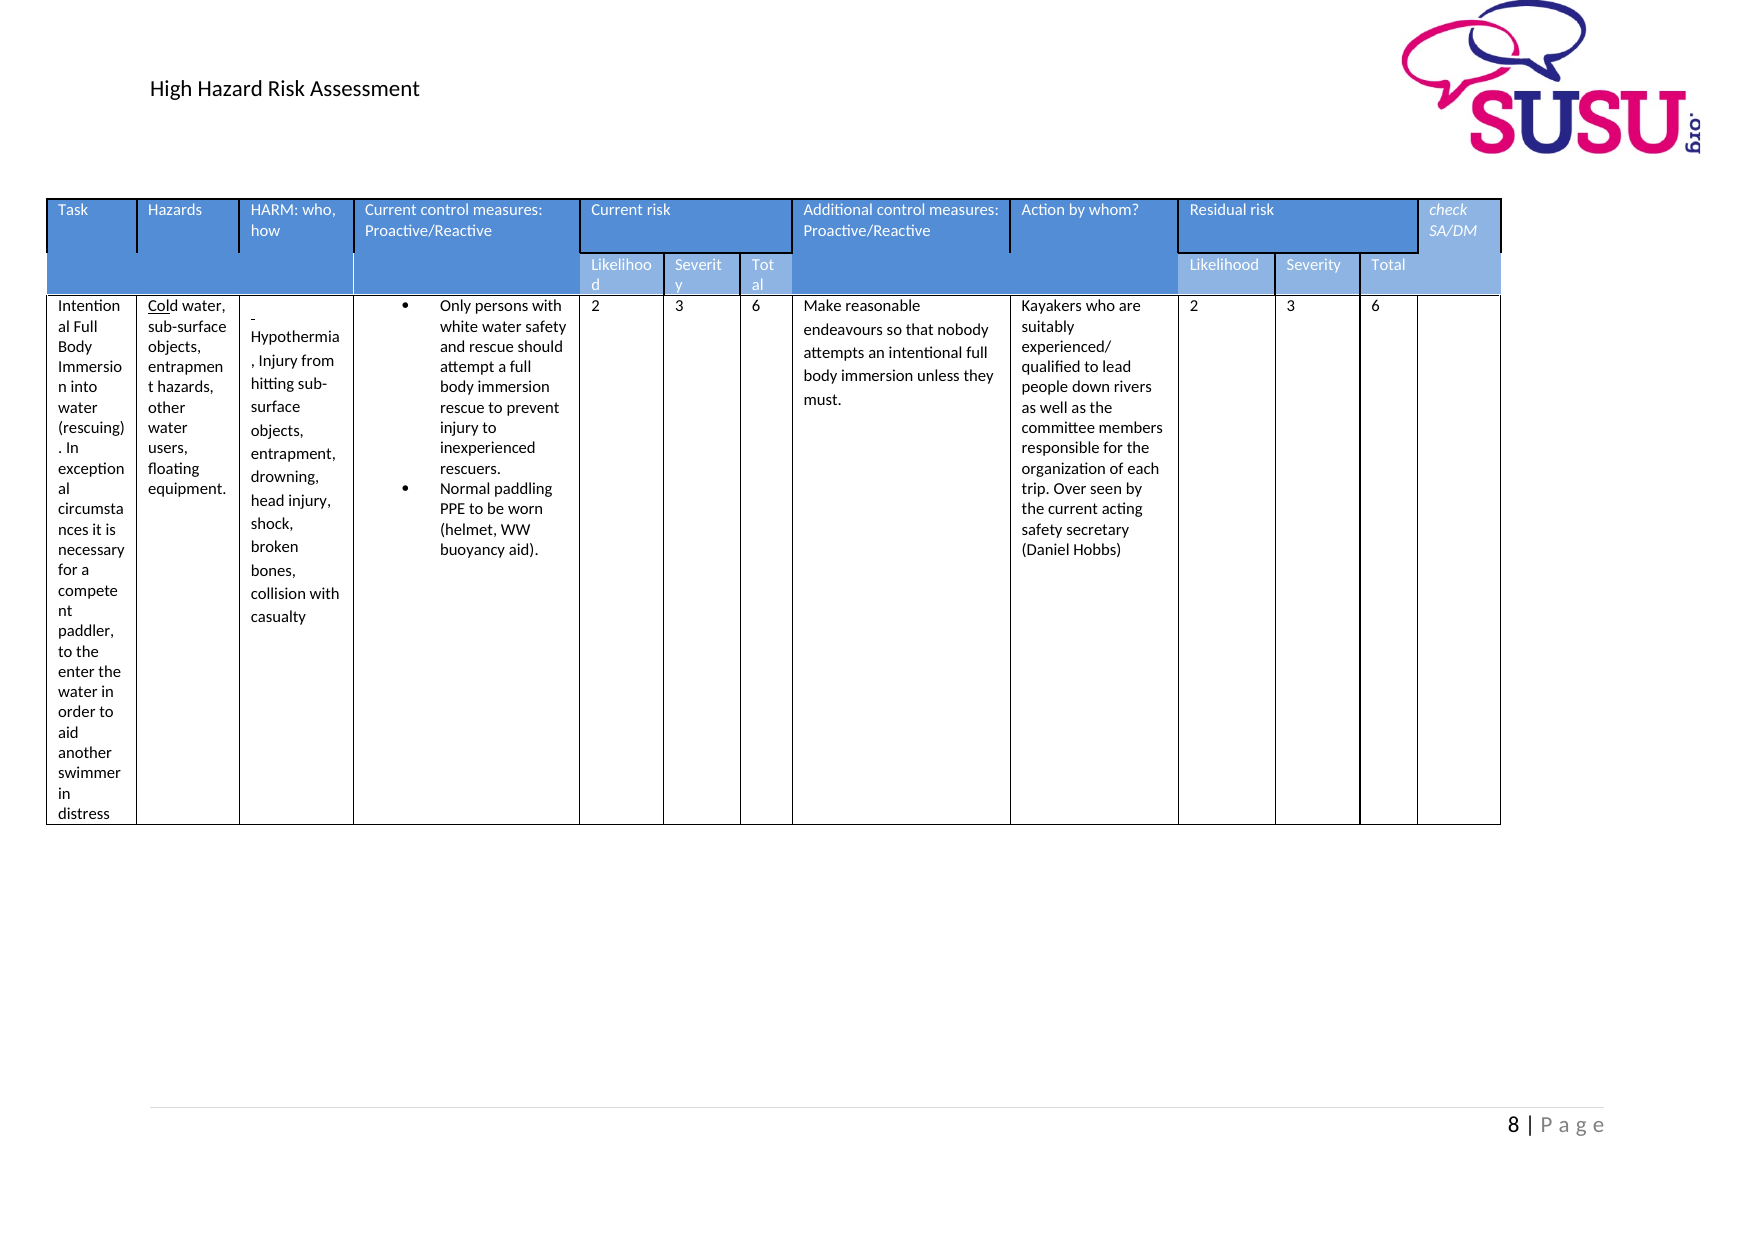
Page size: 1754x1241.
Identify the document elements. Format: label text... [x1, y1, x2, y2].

table_cell [1418, 295, 1500, 824]
table_cell Severity [1276, 254, 1359, 294]
table_cell Likelihood [580, 254, 663, 294]
table_cell 3 [664, 296, 740, 824]
picture [1401, 0, 1701, 154]
table_cell 2 [580, 296, 663, 824]
table_cell 2 [1179, 296, 1275, 824]
table_cell Intentional Full Body Immersion into water (rescuing). In exceptional circumstances it is necessary for a competent paddler, to the enter the water in order to aid another swimmer in distress [47, 295, 136, 824]
table_cell Make reasonable endeavours so that nobody attempts an intentional full body immersion unless they must. [793, 296, 1010, 824]
table_header check SA/DM [1418, 200, 1501, 294]
table_header Current risk [581, 200, 791, 252]
table_header Action by whom? [1010, 200, 1178, 294]
table_cell Total [1361, 254, 1418, 294]
table_cell Cold water, sub-surface objects, entrapment hazards, other water users, floating equipment. [137, 296, 239, 824]
table_cell Total [741, 254, 792, 294]
table_cell Severity [665, 254, 739, 294]
table_header HARM: who, how [239, 200, 353, 294]
table_header Residual risk [1179, 200, 1417, 252]
table_cell 6 [1361, 296, 1417, 824]
table_cell 6 [741, 296, 792, 824]
table_cell 3 [1276, 296, 1359, 824]
table_header Current control measures: Proactive/Reactive [354, 200, 580, 294]
table_header Hazards [137, 200, 239, 294]
table_cell Hypothermia, Injury from hitting sub-surface objects, entrapment, drowning, head injury, shock, broken bones, collision with casualty [240, 296, 353, 824]
table_header Task [47, 200, 137, 294]
table_header Additional control measures: Proactive/Reactive [792, 200, 1010, 294]
table_cell Likelihood [1178, 254, 1274, 294]
table_cell Only persons with white water safety and rescue should attempt a full body immersion rescue to prevent injury to inexperienced rescuers. Normal paddling PPE to be worn (helmet, WW buoyancy aid). [354, 296, 579, 824]
